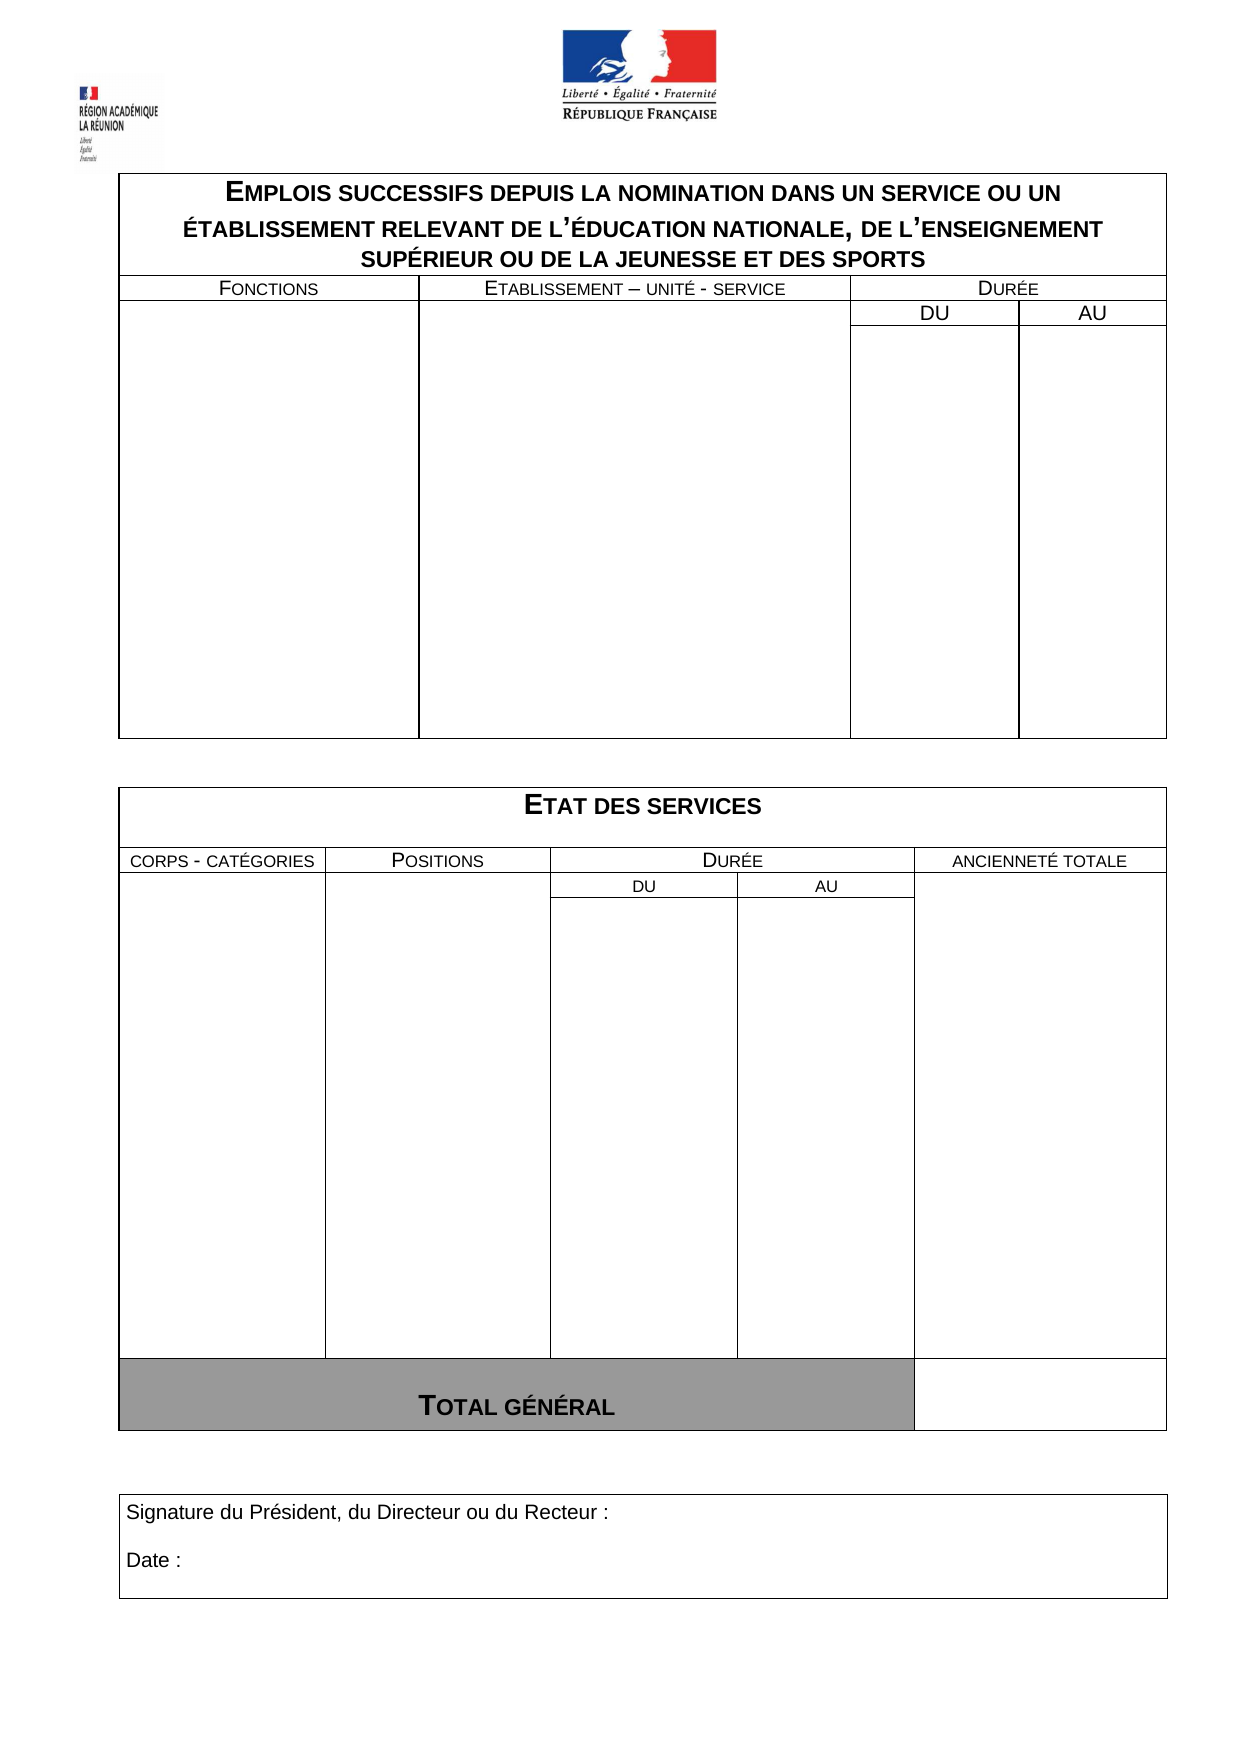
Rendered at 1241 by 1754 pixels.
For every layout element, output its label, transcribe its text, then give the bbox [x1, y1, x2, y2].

table_cell [551, 898, 737, 1358]
table_cell [738, 898, 914, 1358]
table_cell [120, 301, 418, 738]
table_cell [120, 873, 325, 1358]
table_header ETAT DES SERVICES [120, 788, 1166, 847]
table_cell [1020, 326, 1166, 738]
table_cell ETABLISSEMENT – UNITÉ - SERVICE [420, 276, 850, 300]
picture [561, 29, 717, 122]
table_cell [915, 1359, 1166, 1430]
table_cell [851, 326, 1018, 738]
table_cell DU [551, 873, 737, 897]
table_cell [420, 301, 850, 738]
table_cell AU [738, 873, 914, 897]
table_cell DURÉE [851, 276, 1166, 300]
table_header EMPLOIS SUCCESSIFS DEPUIS LA NOMINATION DANS UN SERVICE OU UN ÉTABLISSEMENT RELEVANT DE L’ÉDUCATION NATIONALE, DE L’ENSEIGNEMENT SUPÉRIEUR OU DE LA JEUNESSE ET DES SPORTS [120, 174, 1166, 275]
table_cell [915, 873, 1166, 1358]
picture [73, 73, 165, 174]
table_cell DURÉE [551, 848, 914, 872]
table_cell POSITIONS [326, 848, 550, 872]
table_cell FONCTIONS [120, 276, 418, 300]
table_cell AU [1020, 301, 1166, 325]
table_cell DU [851, 301, 1018, 325]
table_cell [326, 873, 550, 1358]
table_cell ANCIENNETÉ TOTALE [915, 848, 1166, 872]
table_cell TOTAL GÉNÉRAL [120, 1359, 914, 1430]
table_cell CORPS - CATÉGORIES [120, 848, 325, 872]
